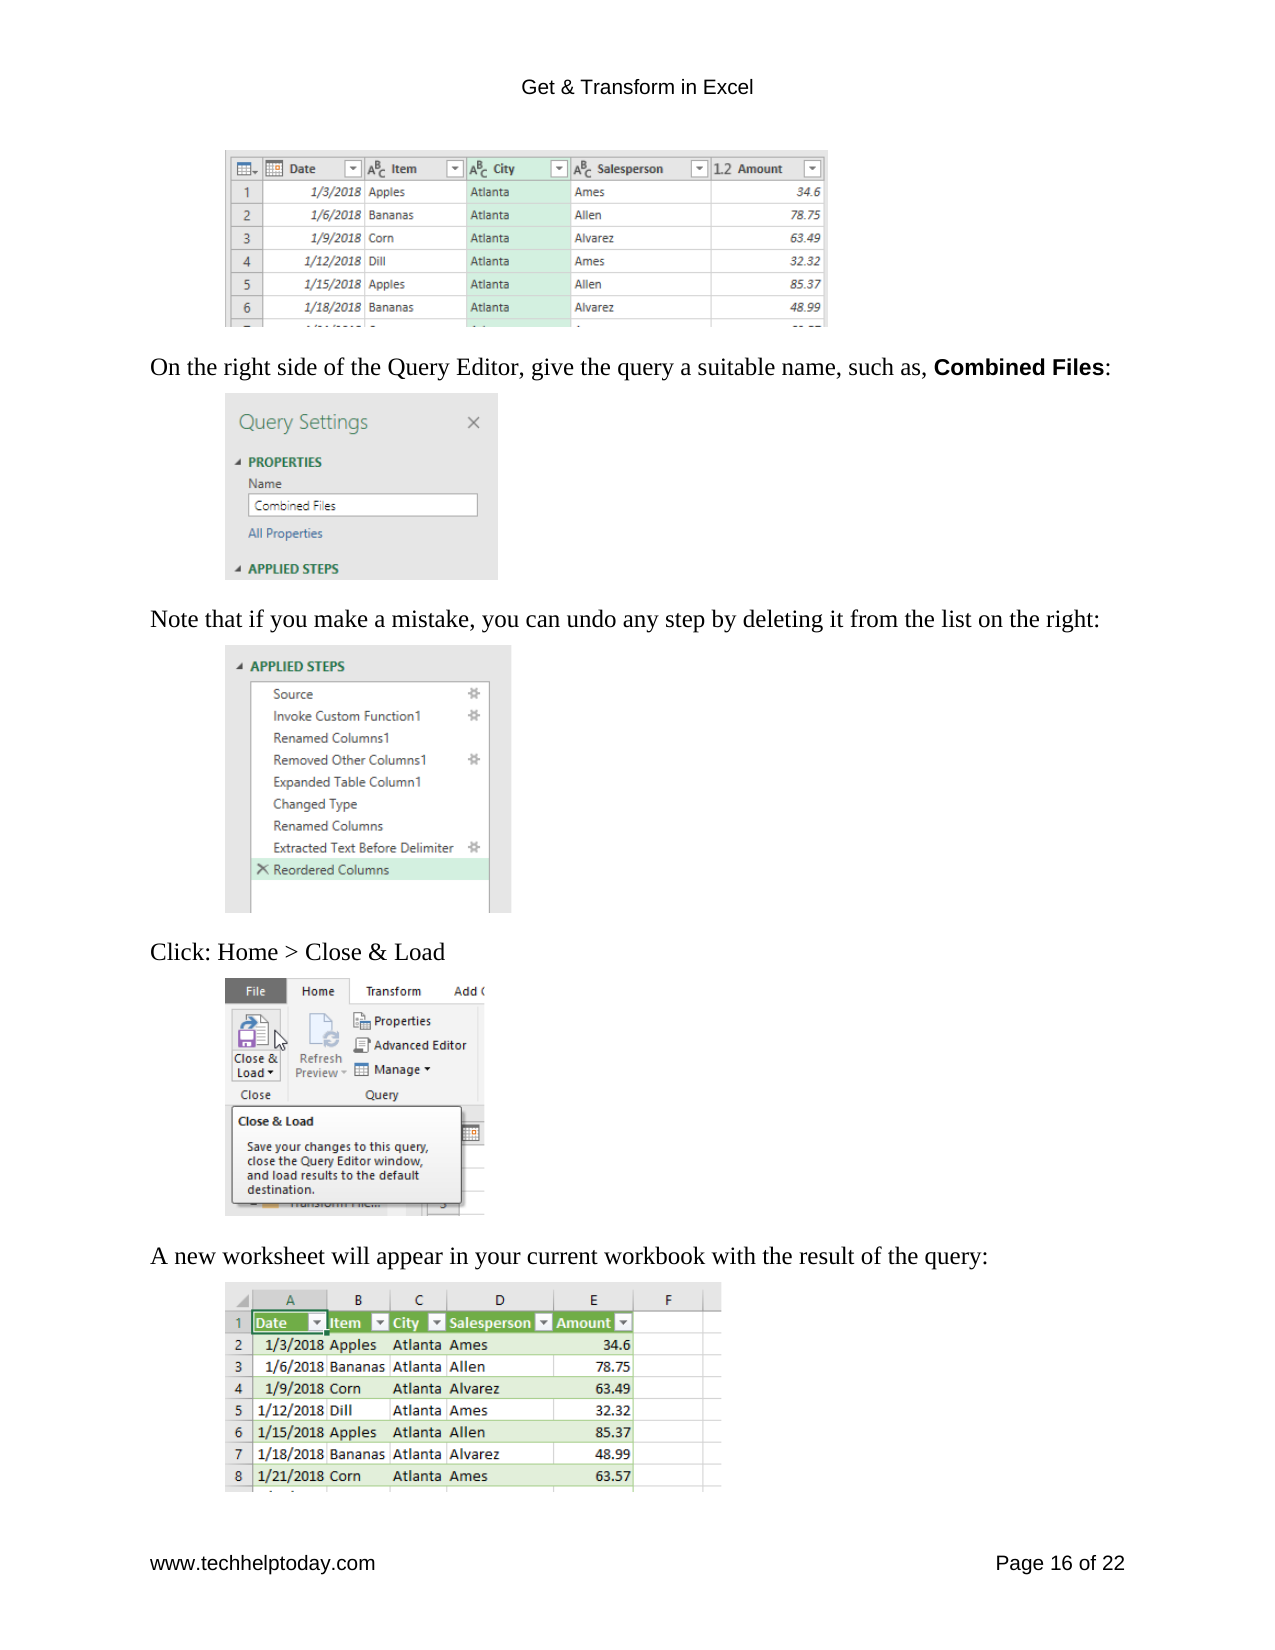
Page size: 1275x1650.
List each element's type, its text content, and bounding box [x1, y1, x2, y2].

picture [225, 393, 498, 580]
text On the right side of the Query Editor, give the query a suitable name, such as, Combined Files: [150, 352, 1125, 381]
text Click: Home > Close & Load [150, 937, 1125, 966]
picture [225, 150, 828, 327]
picture [225, 978, 485, 1216]
picture [225, 645, 512, 913]
text A new worksheet will appear in your current workbook with the result of the query: [150, 1241, 1125, 1269]
text Note that if you make a mistake, you can undo any step by deleting it from the list on the right: [150, 604, 1125, 633]
picture [225, 1282, 722, 1492]
